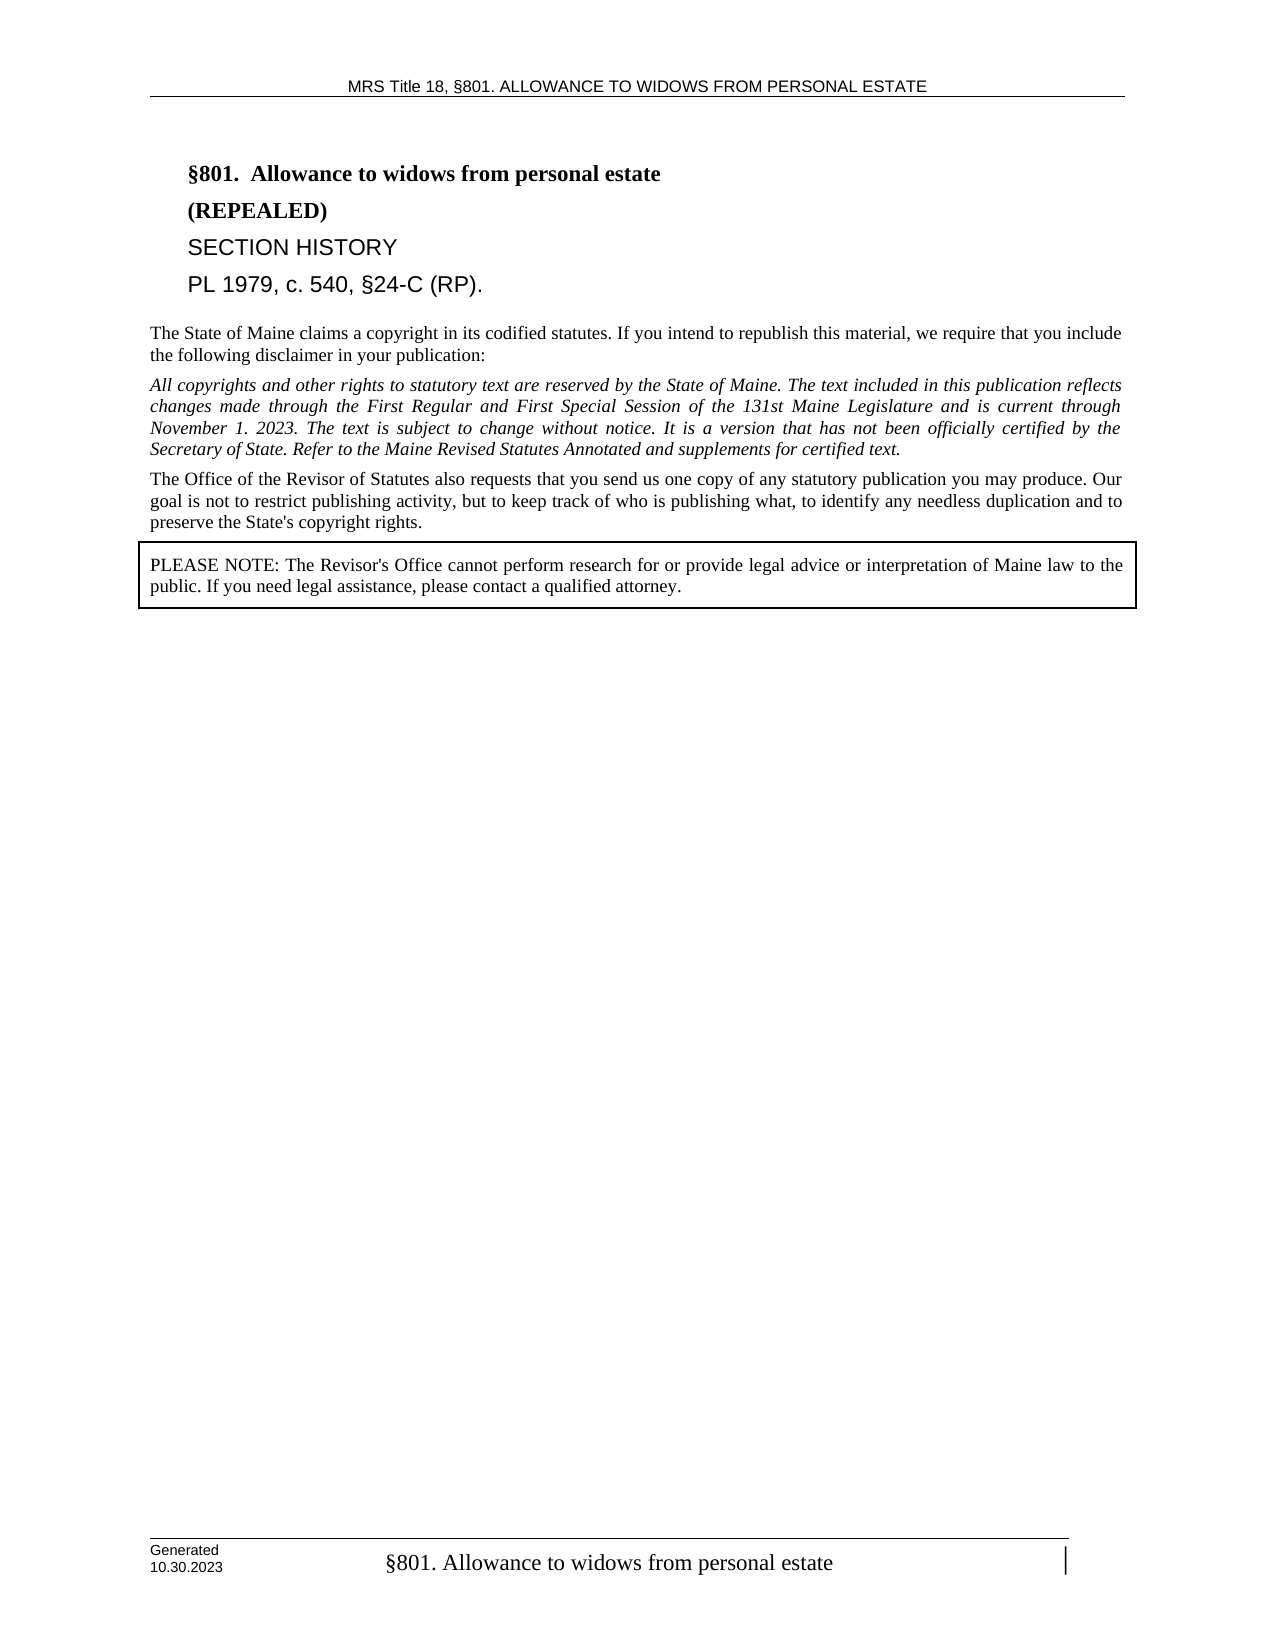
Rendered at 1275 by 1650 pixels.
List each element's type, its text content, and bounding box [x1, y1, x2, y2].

text All copyrights and other rights to statutory text are reserved by the State of Maine. The text included in this publication reflects changes made through the First Regular and First Special Session of the 131st Maine Legislature and is current through November 1. 2023 . The text is subject to change without notice. It is a version that has not been officially certified by the Secretary of State. Refer to the Maine Revised Statutes Annotated and supplements for certified text. [150, 373, 1125, 460]
text SECTION HISTORY [187, 234, 1125, 260]
text The Office of the Revisor of Statutes also requests that you send us one copy of any statutory publication you may produce. Our goal is not to restrict publishing activity, but to keep track of who is publishing what, to identify any needless duplication and to preserve the State's copyright rights. [150, 468, 1125, 533]
text §801. Allowance to widows from personal estate [187, 160, 1125, 187]
text PL 1979, c. 540, §24-C (RP). [187, 271, 1125, 297]
text The State of Maine claims a copyright in its codified statutes. If you intend to republish this material, we require that you include the following disclaimer in your publication: [150, 322, 1125, 365]
text PLEASE NOTE: The Revisor's Office cannot perform research for or provide legal advice or interpretation of Maine law to the public. If you need legal assistance, please contact a qualified attorney. [140, 543, 1135, 607]
text (REPEALED) [187, 197, 1125, 223]
